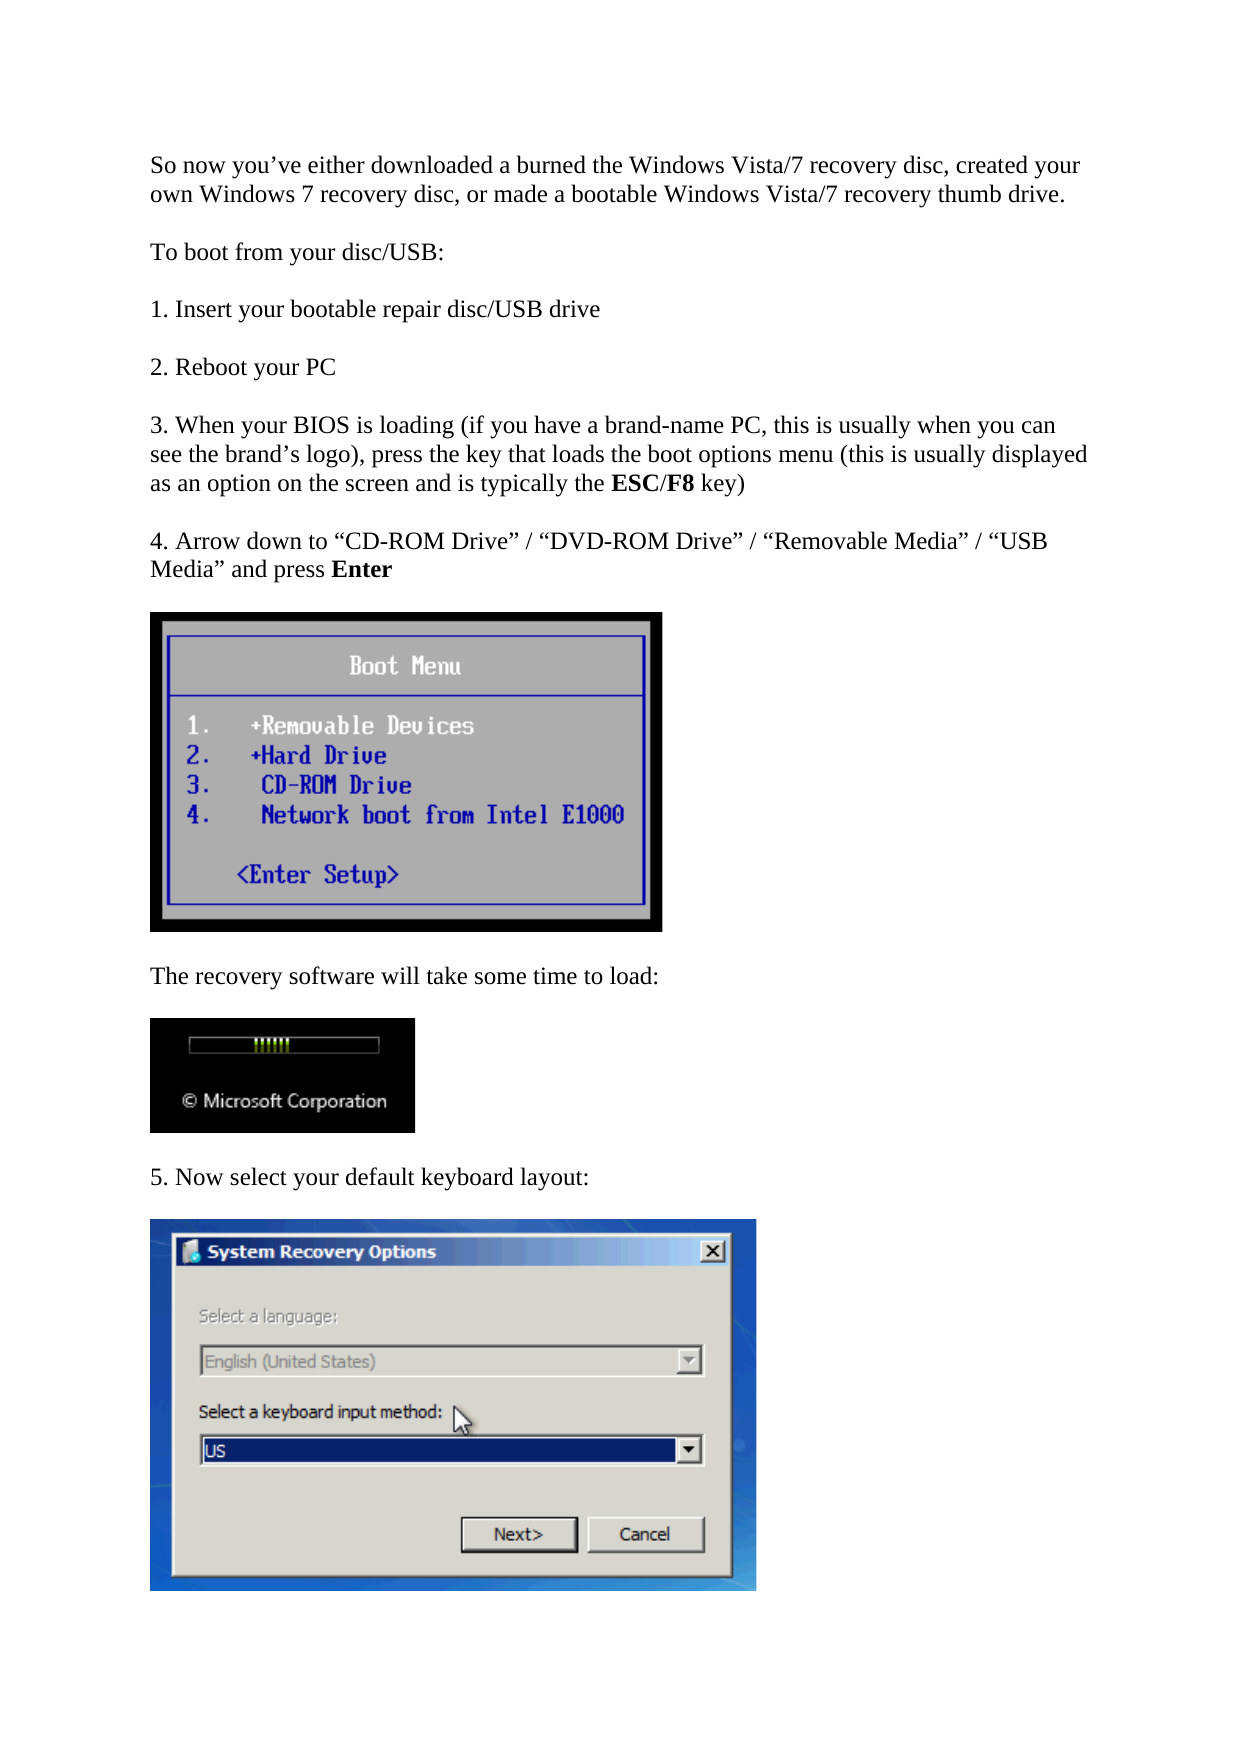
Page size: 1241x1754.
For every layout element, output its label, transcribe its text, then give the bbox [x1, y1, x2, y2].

text 4. Arrow down to “CD-ROM Drive” / “DVD-ROM Drive” / “Removable Media” / “USB Media” and press Enter [150, 526, 1090, 583]
text The recovery software will take some time to load: [150, 961, 1090, 989]
text 3. When your BIOS is loading (if you have a brand-name PC, this is usually when you can see the brand’s logo), press the key that loads the boot options menu (this is usually displayed as an option on the screen and is typically the ESC/F8 key) [150, 410, 1090, 497]
text 2. Reboot your PC [150, 352, 1090, 381]
text 1. Insert your bootable repair disc/USB drive [150, 294, 1090, 323]
picture [150, 1018, 415, 1133]
text 5. Now select your default keyboard layout: [150, 1162, 1090, 1191]
text So now you’ve either downloaded a burned the Windows Vista/7 recovery disc, created your own Windows 7 recovery disc, or made a bootable Windows Vista/7 recovery thumb drive. [150, 150, 1090, 207]
picture [150, 1219, 757, 1591]
picture [150, 612, 663, 932]
text To boot from your disc/USB: [150, 237, 1090, 265]
